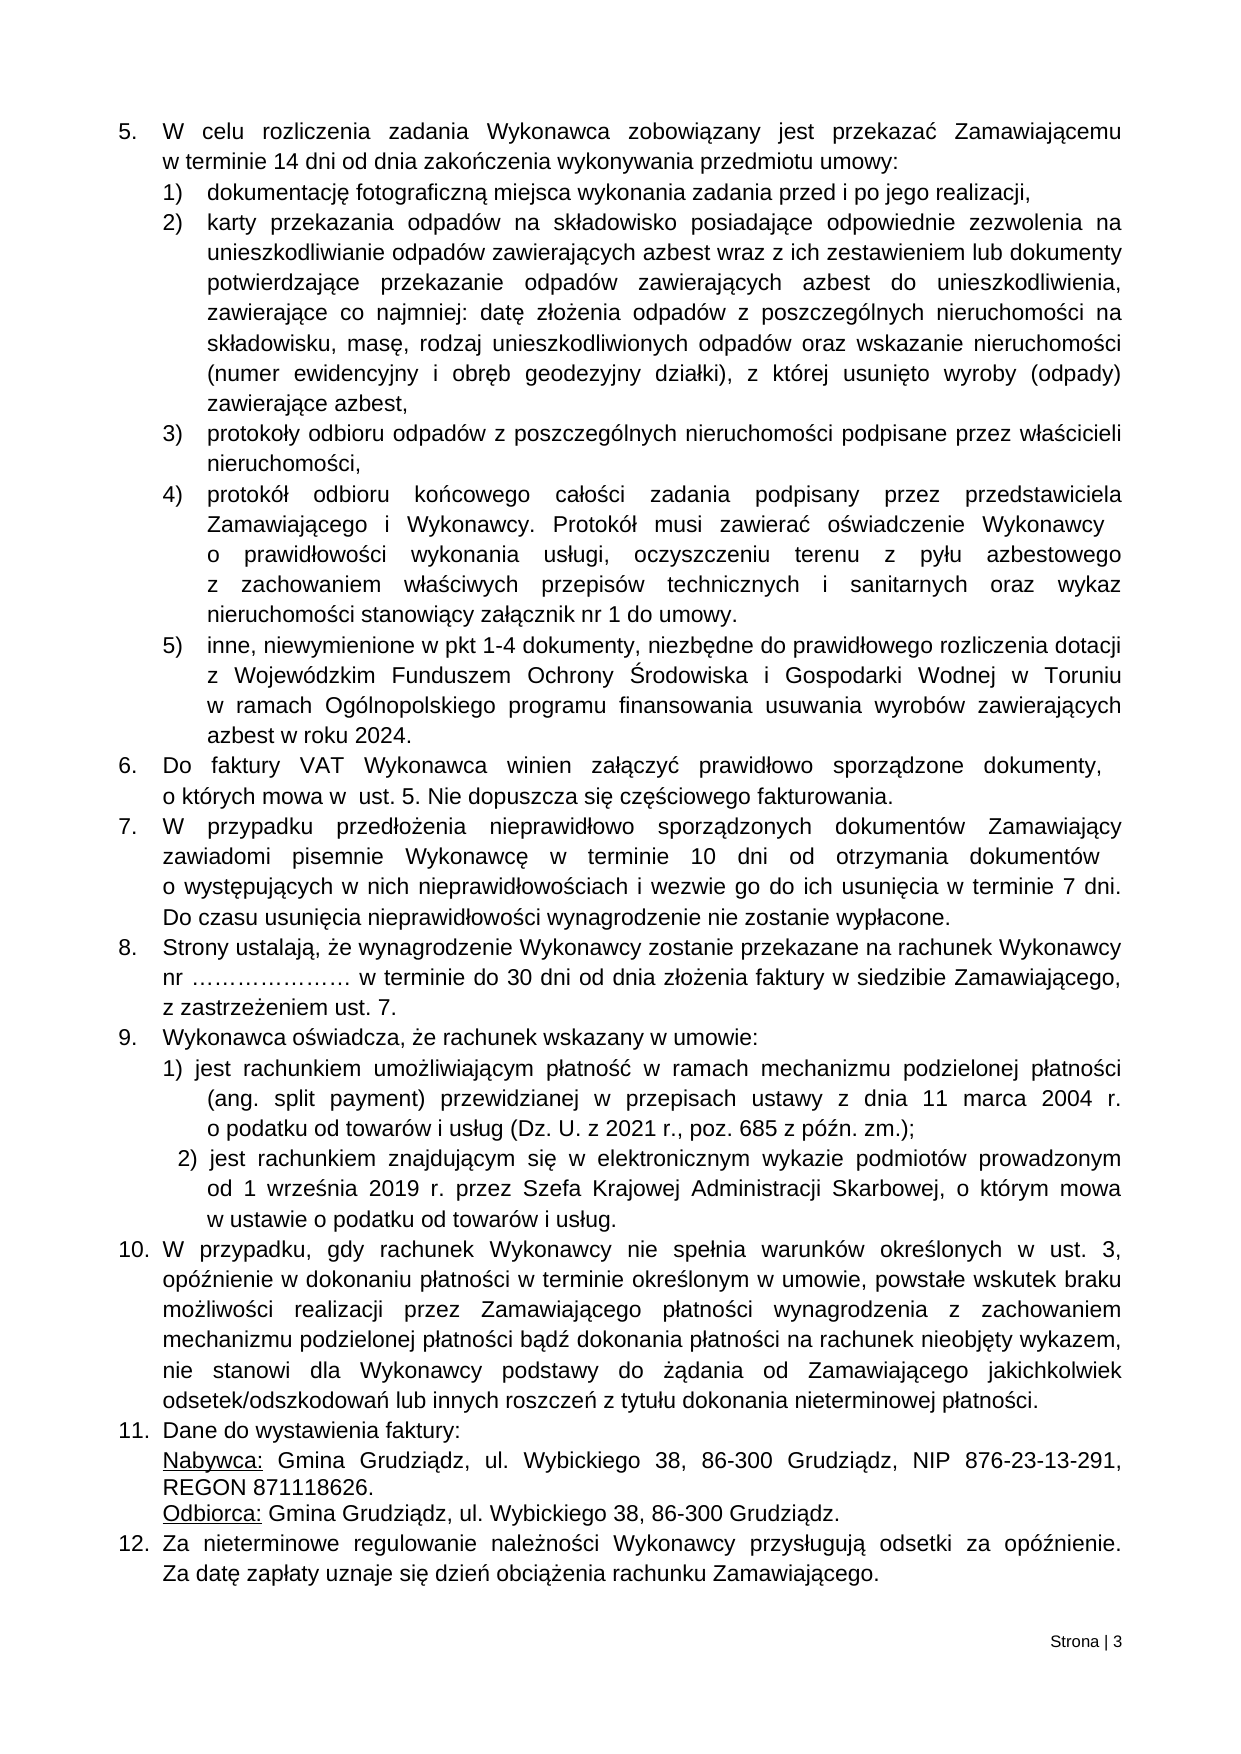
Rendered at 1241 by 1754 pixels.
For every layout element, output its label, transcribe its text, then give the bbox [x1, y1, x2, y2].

text 1) jest rachunkiem umożliwiającym płatność w ramach mechanizmu podzielonej płatności (ang. split payment) przewidzianej w przepisach ustawy z dnia 11 marca 2004 r. o podatku od towarów i usług (Dz. U. z 2021 r., poz. 685 z późn. zm.); [162, 1054, 1122, 1141]
list Dane do wystawienia faktury: [118, 1417, 1122, 1443]
list Strony ustalają, że wynagrodzenie Wykonawcy zostanie przekazane na rachunek Wykonawcy nr ………………… w terminie do 30 dni od dnia złożenia faktury w siedzibie Zamawiającego, z zastrzeżeniem ust. 7. [118, 934, 1122, 1021]
list W przypadku przedłożenia nieprawidłowo sporządzonych dokumentów Zamawiający zawiadomi pisemnie Wykonawcę w terminie 10 dni od otrzymania dokumentów o występujących w nich nieprawidłowościach i wezwie go do ich usunięcia w terminie 7 dni. Do czasu usunięcia nieprawidłowości wynagrodzenie nie zostanie wypłacone. [118, 813, 1122, 930]
text 2) jest rachunkiem znajdującym się w elektronicznym wykazie podmiotów prowadzonym od 1 września 2019 r. przez Szefa Krajowej Administracji Skarbowej, o którym mowa w ustawie o podatku od towarów i usług. [177, 1145, 1122, 1232]
list protokół odbioru końcowego całości zadania podpisany przez przedstawiciela Zamawiającego i Wykonawcy. Protokół musi zawierać oświadczenie Wykonawcy o prawidłowości wykonania usługi, oczyszczeniu terenu z pyłu azbestowego z zachowaniem właściwych przepisów technicznych i sanitarnych oraz wykaz nieruchomości stanowiący załącznik nr 1 do umowy. [162, 481, 1122, 628]
list Wykonawca oświadcza, że rachunek wskazany w umowie: [118, 1024, 1122, 1051]
list inne, niewymienione w pkt 1-4 dokumenty, niezbędne do prawidłowego rozliczenia dotacji z Wojewódzkim Funduszem Ochrony Środowiska i Gospodarki Wodnej w Toruniu w ramach Ogólnopolskiego programu finansowania usuwania wyrobów zawierających azbest w roku 2024. [162, 632, 1122, 749]
list W przypadku, gdy rachunek Wykonawcy nie spełnia warunków określonych w ust. 3, opóźnienie w dokonaniu płatności w terminie określonym w umowie, powstałe wskutek braku możliwości realizacji przez Zamawiającego płatności wynagrodzenia z zachowaniem mechanizmu podzielonej płatności bądź dokonania płatności na rachunek nieobjęty wykazem, nie stanowi dla Wykonawcy podstawy do żądania od Zamawiającego jakichkolwiek odsetek/odszkodowań lub innych roszczeń z tytułu dokonania nieterminowej płatności. [118, 1236, 1122, 1413]
list karty przekazania odpadów na składowisko posiadające odpowiednie zezwolenia na unieszkodliwianie odpadów zawierających azbest wraz z ich zestawieniem lub dokumenty potwierdzające przekazanie odpadów zawierających azbest do unieszkodliwienia, zawierające co najmniej: datę złożenia odpadów z poszczególnych nieruchomości na składowisku, masę, rodzaj unieszkodliwionych odpadów oraz wskazanie nieruchomości (numer ewidencyjny i obręb geodezyjny działki), z której usunięto wyroby (odpady) zawierające azbest, [162, 209, 1122, 416]
list W celu rozliczenia zadania Wykonawca zobowiązany jest przekazać Zamawiającemu w terminie 14 dni od dnia zakończenia wykonywania przedmiotu umowy: [118, 118, 1122, 175]
list protokoły odbioru odpadów z poszczególnych nieruchomości podpisane przez właścicieli nieruchomości, [162, 420, 1122, 477]
list Za nieterminowe regulowanie należności Wykonawcy przysługują odsetki za opóźnienie. Za datę zapłaty uznaje się dzień obciążenia rachunku Zamawiającego. [118, 1530, 1122, 1587]
list Do faktury VAT Wykonawca winien załączyć prawidłowo sporządzone dokumenty, o których mowa w ust. 5. Nie dopuszcza się częściowego fakturowania. [118, 752, 1122, 809]
text Nabywca: Gmina Grudziądz, ul. Wybickiego 38, 86-300 Grudziądz, NIP 876-23-13-291, REGON 871118626. [162, 1447, 1122, 1500]
text Odbiorca: Gmina Grudziądz, ul. Wybickiego 38, 86-300 Grudziądz. [162, 1500, 1122, 1526]
list dokumentację fotograficzną miejsca wykonania zadania przed i po jego realizacji, [162, 178, 1122, 205]
